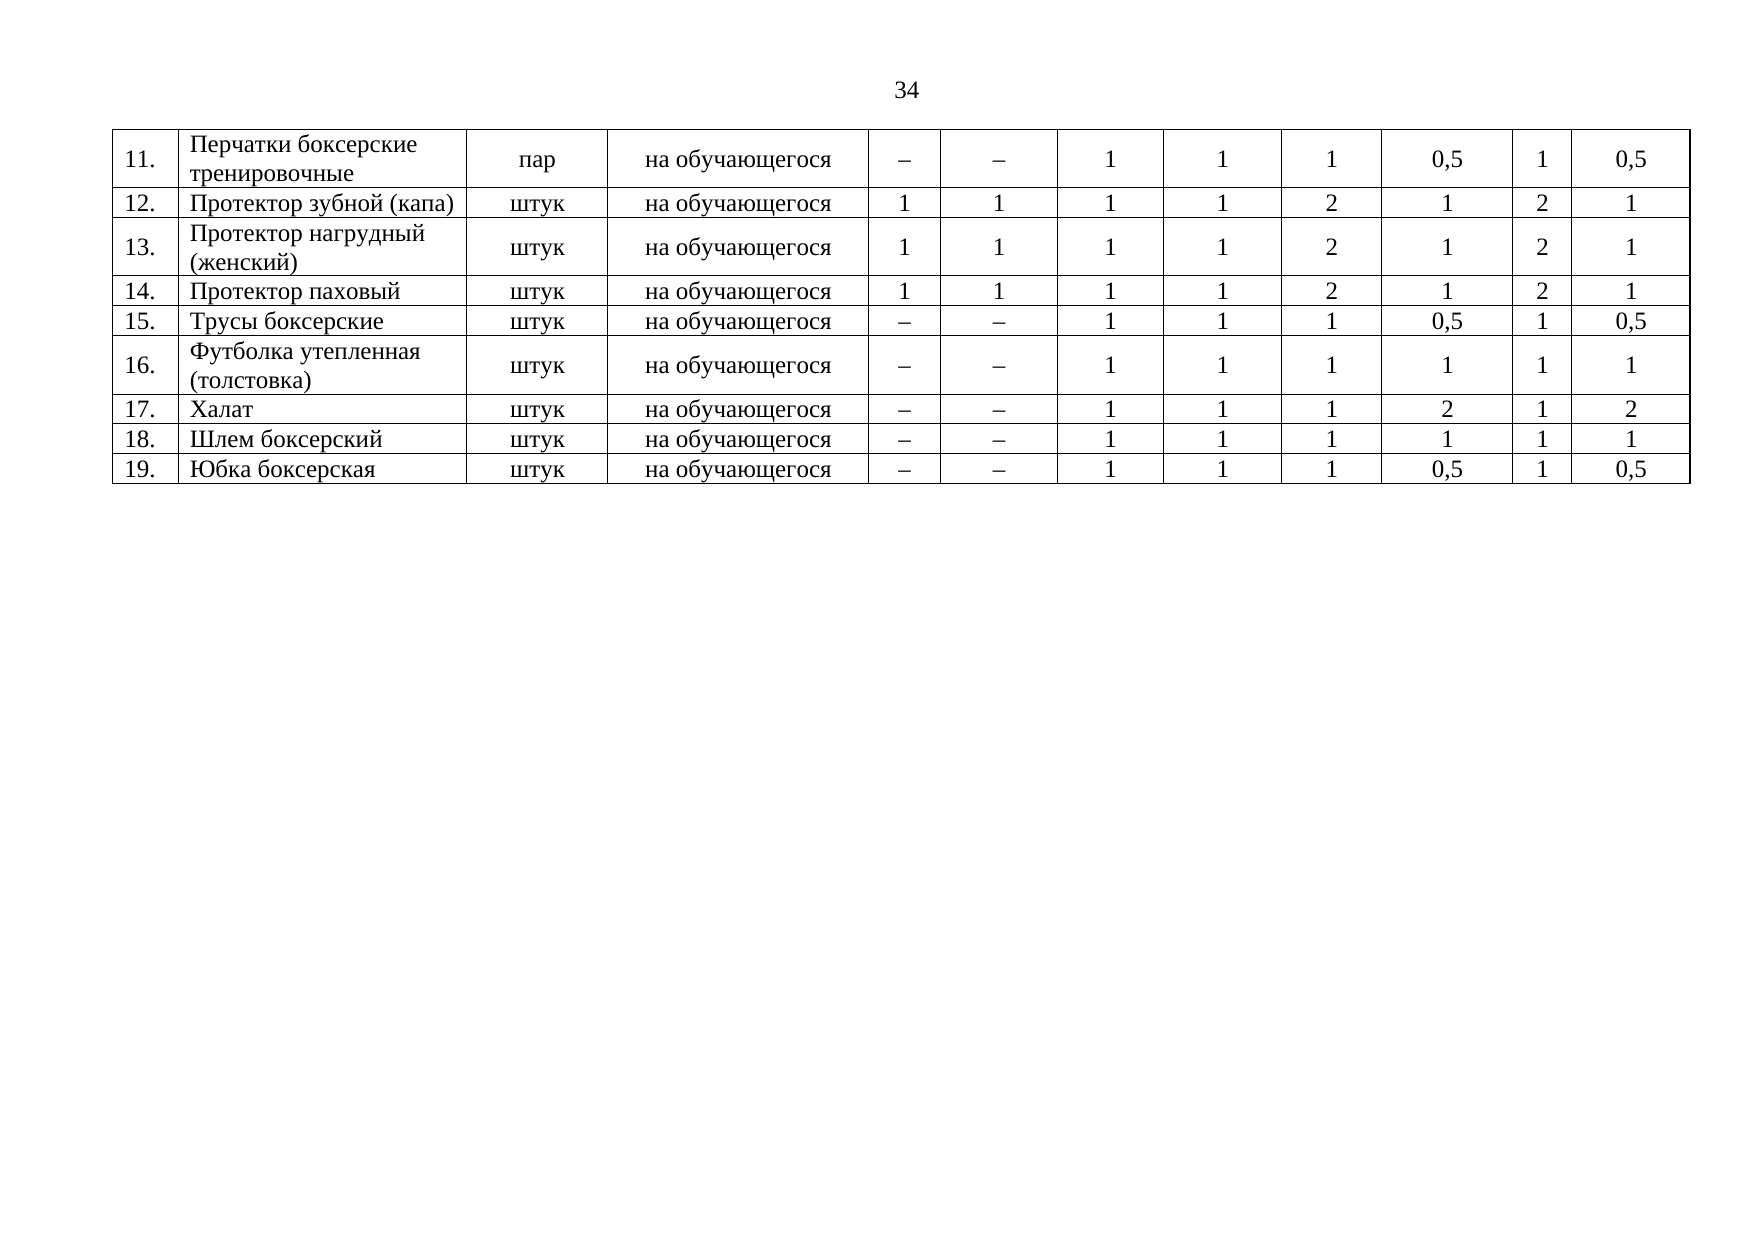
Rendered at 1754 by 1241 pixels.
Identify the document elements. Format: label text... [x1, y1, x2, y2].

table_cell 1 [1382, 218, 1512, 275]
table_cell 1 [869, 276, 940, 305]
table_cell 1 [1282, 395, 1381, 423]
table_cell 11. [113, 130, 178, 187]
table_cell 0,5 [1382, 454, 1512, 483]
table_cell – [869, 336, 940, 393]
table_cell 1 [1164, 218, 1281, 275]
table_cell 19. [113, 454, 178, 483]
table_cell 1 [1513, 306, 1571, 335]
table_cell 1 [1572, 276, 1689, 305]
table_cell 1 [1164, 336, 1281, 393]
table_cell 2 [1513, 276, 1571, 305]
table_cell 1 [1058, 306, 1163, 335]
table_cell 1 [1572, 218, 1689, 275]
table_cell на обучающегося [608, 188, 868, 217]
table_cell штук [467, 276, 607, 305]
table_cell 1 [1572, 188, 1689, 217]
table_cell 2 [1513, 188, 1571, 217]
table_cell 17. [113, 395, 178, 423]
table_cell 1 [1164, 130, 1281, 187]
table_cell на обучающегося [608, 276, 868, 305]
table_cell Шлем боксерский [179, 424, 466, 453]
table_cell 14. [113, 276, 178, 305]
table_cell 2 [1382, 395, 1512, 423]
table_cell на обучающегося [608, 306, 868, 335]
table_cell Протектор нагрудный (женский) [179, 218, 466, 275]
table_cell 12. [113, 188, 178, 217]
table_cell Протектор зубной (капа) [179, 188, 466, 217]
table_cell 1 [1382, 424, 1512, 453]
table_cell 1 [1572, 424, 1689, 453]
table_cell Протектор паховый [179, 276, 466, 305]
table_cell – [941, 306, 1057, 335]
table_cell на обучающегося [608, 218, 868, 275]
table_cell 1 [941, 218, 1057, 275]
table_cell 1 [1164, 454, 1281, 483]
table_cell 1 [941, 276, 1057, 305]
table_cell 0,5 [1572, 306, 1689, 335]
table_cell 1 [1513, 424, 1571, 453]
table_cell 1 [1164, 276, 1281, 305]
table_cell на обучающегося [608, 424, 868, 453]
table_cell 1 [1513, 130, 1571, 187]
table_cell 1 [1164, 188, 1281, 217]
table_cell штук [467, 218, 607, 275]
table_cell 1 [1382, 188, 1512, 217]
table_cell 1 [1058, 218, 1163, 275]
table_cell 2 [1282, 276, 1381, 305]
table_cell Перчатки боксерские тренировочные [179, 130, 466, 187]
table_cell 1 [1282, 336, 1381, 393]
table_cell на обучающегося [608, 395, 868, 423]
table_cell 1 [1164, 306, 1281, 335]
table_cell 1 [1382, 336, 1512, 393]
table_cell – [869, 454, 940, 483]
table_cell 1 [1282, 454, 1381, 483]
table_cell 16. [113, 336, 178, 393]
table_cell штук [467, 188, 607, 217]
table_cell 1 [941, 188, 1057, 217]
table_cell 1 [1058, 130, 1163, 187]
table_cell 1 [1282, 306, 1381, 335]
table_cell Юбка боксерская [179, 454, 466, 483]
table_cell штук [467, 424, 607, 453]
table_cell штук [467, 336, 607, 393]
table_cell на обучающегося [608, 454, 868, 483]
table_cell 2 [1282, 218, 1381, 275]
table_cell 1 [1058, 424, 1163, 453]
table_cell на обучающегося [608, 336, 868, 393]
table_cell 0,5 [1572, 130, 1689, 187]
table_cell 1 [1058, 188, 1163, 217]
table_cell 1 [1058, 276, 1163, 305]
table_cell штук [467, 306, 607, 335]
table_cell на обучающегося [608, 130, 868, 187]
table_cell пар [467, 130, 607, 187]
table_cell 1 [1282, 424, 1381, 453]
table_cell Халат [179, 395, 466, 423]
table_cell 1 [1513, 336, 1571, 393]
table_cell штук [467, 395, 607, 423]
table_cell – [869, 130, 940, 187]
table_cell 0,5 [1382, 306, 1512, 335]
table_cell – [941, 395, 1057, 423]
table_cell – [869, 306, 940, 335]
table_cell 1 [1572, 336, 1689, 393]
table_cell – [941, 454, 1057, 483]
table_cell 1 [1382, 276, 1512, 305]
table_cell 2 [1572, 395, 1689, 423]
table_cell – [869, 395, 940, 423]
table_cell 1 [1058, 336, 1163, 393]
table_cell 13. [113, 218, 178, 275]
table_cell 1 [1058, 454, 1163, 483]
table_cell 1 [1282, 130, 1381, 187]
table_cell 0,5 [1572, 454, 1689, 483]
table_cell 1 [1513, 395, 1571, 423]
table_cell – [869, 424, 940, 453]
table_cell 2 [1282, 188, 1381, 217]
table_cell – [941, 130, 1057, 187]
table_cell штук [467, 454, 607, 483]
table_cell 15. [113, 306, 178, 335]
table_cell 1 [1058, 395, 1163, 423]
table_cell Футболка утепленная (толстовка) [179, 336, 466, 393]
table_cell 1 [869, 218, 940, 275]
table_cell 1 [1164, 424, 1281, 453]
table_cell 18. [113, 424, 178, 453]
table_cell 1 [869, 188, 940, 217]
table_cell Трусы боксерские [179, 306, 466, 335]
table_cell – [941, 424, 1057, 453]
table_cell 1 [1164, 395, 1281, 423]
table_cell 1 [1513, 454, 1571, 483]
table_cell – [941, 336, 1057, 393]
table_cell 2 [1513, 218, 1571, 275]
table_cell 0,5 [1382, 130, 1512, 187]
